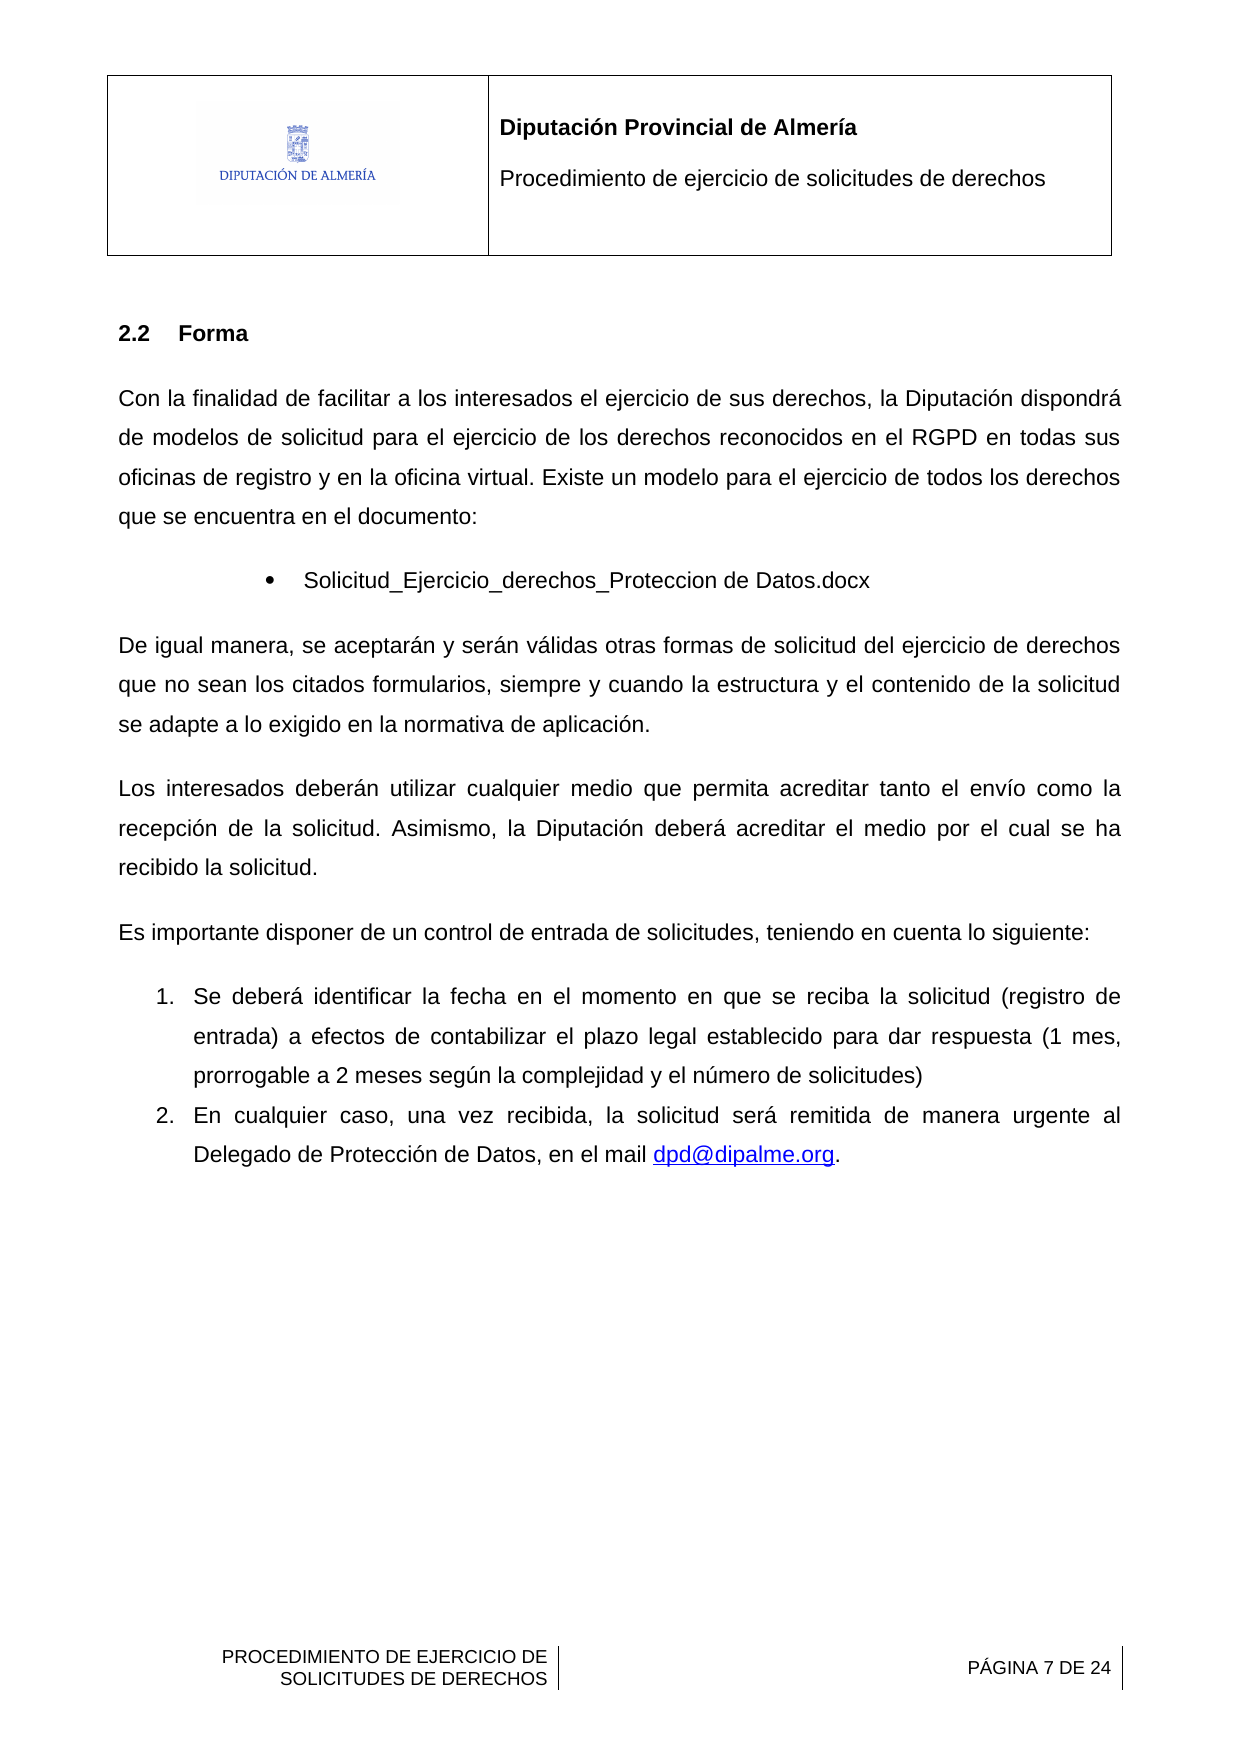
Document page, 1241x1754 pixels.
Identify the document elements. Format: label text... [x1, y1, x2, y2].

subtitle Forma [118, 320, 1122, 346]
picture [196, 101, 400, 205]
list Se deberá identificar la fecha en el momento en que se reciba la solicitud (registro de entrada) a efectos de contabilizar el plazo legal establecido para dar respuesta (1 mes, prorrogable a 2 meses según la complejidad y el número de solicitudes) [156, 983, 1122, 1089]
list En cualquier caso, una vez recibida, la solicitud será remitida de manera urgente al Delegado de Protección de Datos, en el mail dpd@dipalme.org. [156, 1102, 1122, 1168]
text Es importante disponer de un control de entrada de solicitudes, teniendo en cuenta lo siguiente: [118, 919, 1122, 945]
list Solicitud_Ejercicio_derechos_Proteccion de Datos.docx [266, 567, 1122, 594]
text Los interesados deberán utilizar cualquier medio que permita acreditar tanto el envío como la recepción de la solicitud. Asimismo, la Diputación deberá acreditar el medio por el cual se ha recibido la solicitud. [118, 775, 1122, 881]
text Con la finalidad de facilitar a los interesados el ejercicio de sus derechos, la Diputación dispondrá de modelos de solicitud para el ejercicio de los derechos reconocidos en el RGPD en todas sus oficinas de registro y en la oficina virtual. Existe un modelo para el ejercicio de todos los derechos que se encuentra en el documento: [118, 384, 1122, 529]
text De igual manera, se aceptarán y serán válidas otras formas de solicitud del ejercicio de derechos que no sean los citados formularios, siempre y cuando la estructura y el contenido de la solicitud se adapte a lo exigido en la normativa de aplicación. [118, 632, 1122, 737]
